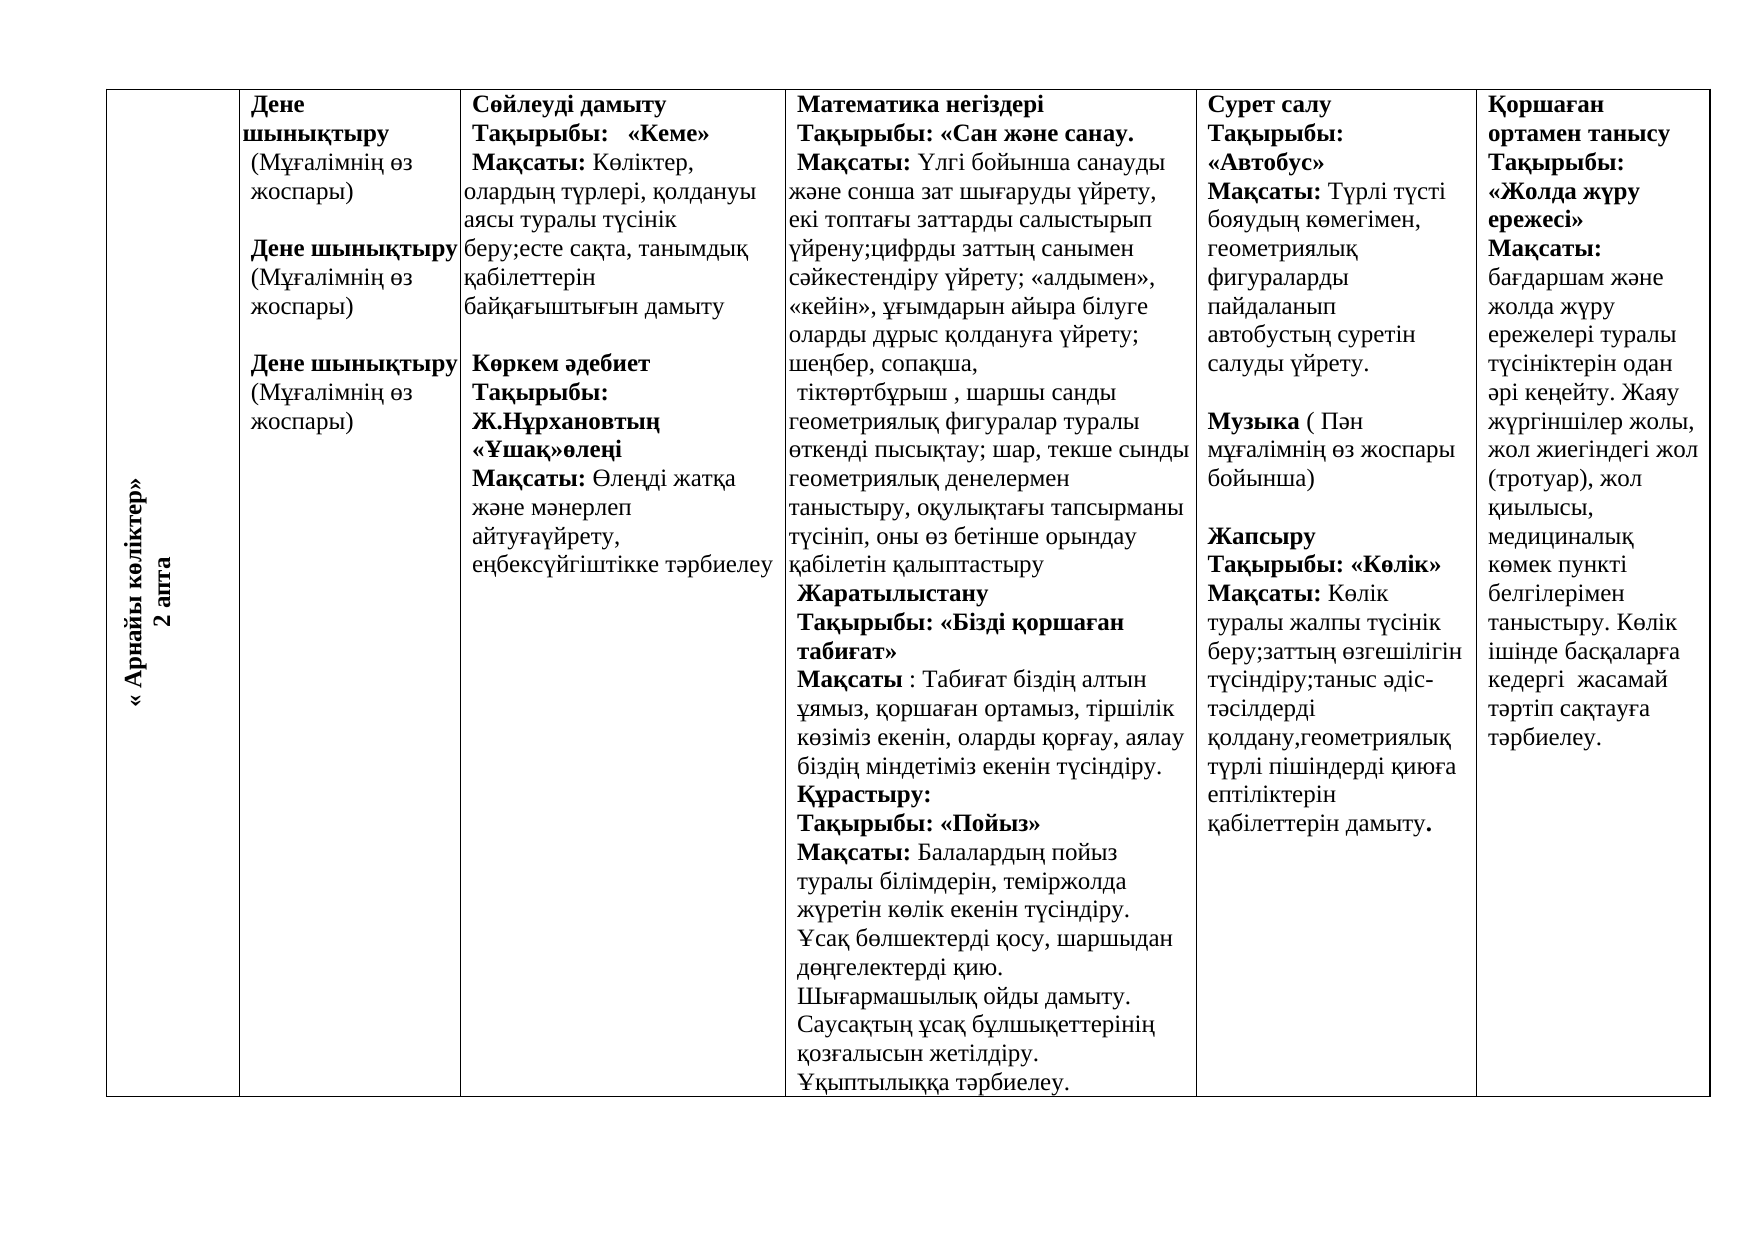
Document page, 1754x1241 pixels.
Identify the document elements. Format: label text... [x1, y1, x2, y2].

table_cell Сурет салу Тақырыбы: «Автобус» Мақсаты: Түрлі түсті бояудың көмегімен, геометриялық фигураларды пайдаланып автобустың суретін салуды үйрету. Музыка ( Пән мұғалімнің өз жоспары бойынша) Жапсыру Тақырыбы: «Көлік» Мақсаты: Көлік туралы жалпы түсінік беру;заттың өзгешілігін түсіндіру;таныс әдіс-тәсілдерді қолдану,геометриялық түрлі пішіндерді қиюға ептіліктерін қабілеттерін дамыту. [1197, 90, 1476, 1096]
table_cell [240, 90, 460, 1096]
table_cell Қоршаған ортамен танысу Тақырыбы: «Жолда жүру ережесі» Мақсаты: бағдаршам және жолда жүру ережелері туралы түсініктерін одан әрі кеңейту. Жаяу жүргіншілер жолы, жол жиегіндегі жол (тротуар), жол қиылысы, медициналық көмек пункті белгілерімен таныстыру. Көлік ішінде басқаларға кедергі жасамай тәртіп сақтауға тәрбиелеу. [1477, 90, 1709, 1096]
table_cell Математика негіздері Тақырыбы: «Сан және санау. Мақсаты: Үлгі бойынша санауды және сонша зат шығаруды үйрету, екі топтағы заттарды салыстырып үйрену;цифрды заттың санымен сәйкестендіру үйрету; «алдымен», «кейін», ұғымдарын айыра білуге оларды дұрыс қолдануға үйрету; шеңбер, сопақша, тіктөртбұрыш , шаршы санды геометриялық фигуралар туралы өткенді пысықтау; шар, текше сынды геометриялық денелермен таныстыру, оқулықтағы тапсырманы түсініп, оны өз бетінше орындау қабілетін қалыптастыру Жаратылыстану Тақырыбы: «Бізді қоршаған табиғат» Мақсаты : Табиғат біздің алтын ұямыз, қоршаған ортамыз, тіршілік көзіміз екенін, оларды қорғау, аялау біздің міндетіміз екенін түсіндіру. Құрастыру: Тақырыбы: «Пойыз» Мақсаты: Балалардың пойыз туралы білімдерін, теміржолда жүретін көлік екенін түсіндіру. Ұсақ бөлшектерді қосу, шаршыдан дөңгелектерді қию. Шығармашылық ойды дамыту. Саусақтың ұсақ бұлшықеттерінің қозғалысын жетілдіру. Ұқыптылыққа тәрбиелеу. [786, 90, 1196, 1096]
table_cell Сөйлеуді дамыту Тақырыбы: «Кеме» Мақсаты: Көліктер, олардың түрлері, қолдануы аясы туралы түсінік беру;есте сақта, танымдық қабілеттерін байқағыштығын дамыту Көркем әдебиет Тақырыбы: Ж.Нұрхановтың «Ұшақ»өлеңі Мақсаты: Өлеңді жатқа және мәнерлеп айтуғаүйрету, еңбексүйгіштікке тәрбиелеу [461, 90, 785, 1096]
table_cell « Арнайы көліктер» 2 апта [107, 90, 239, 1096]
